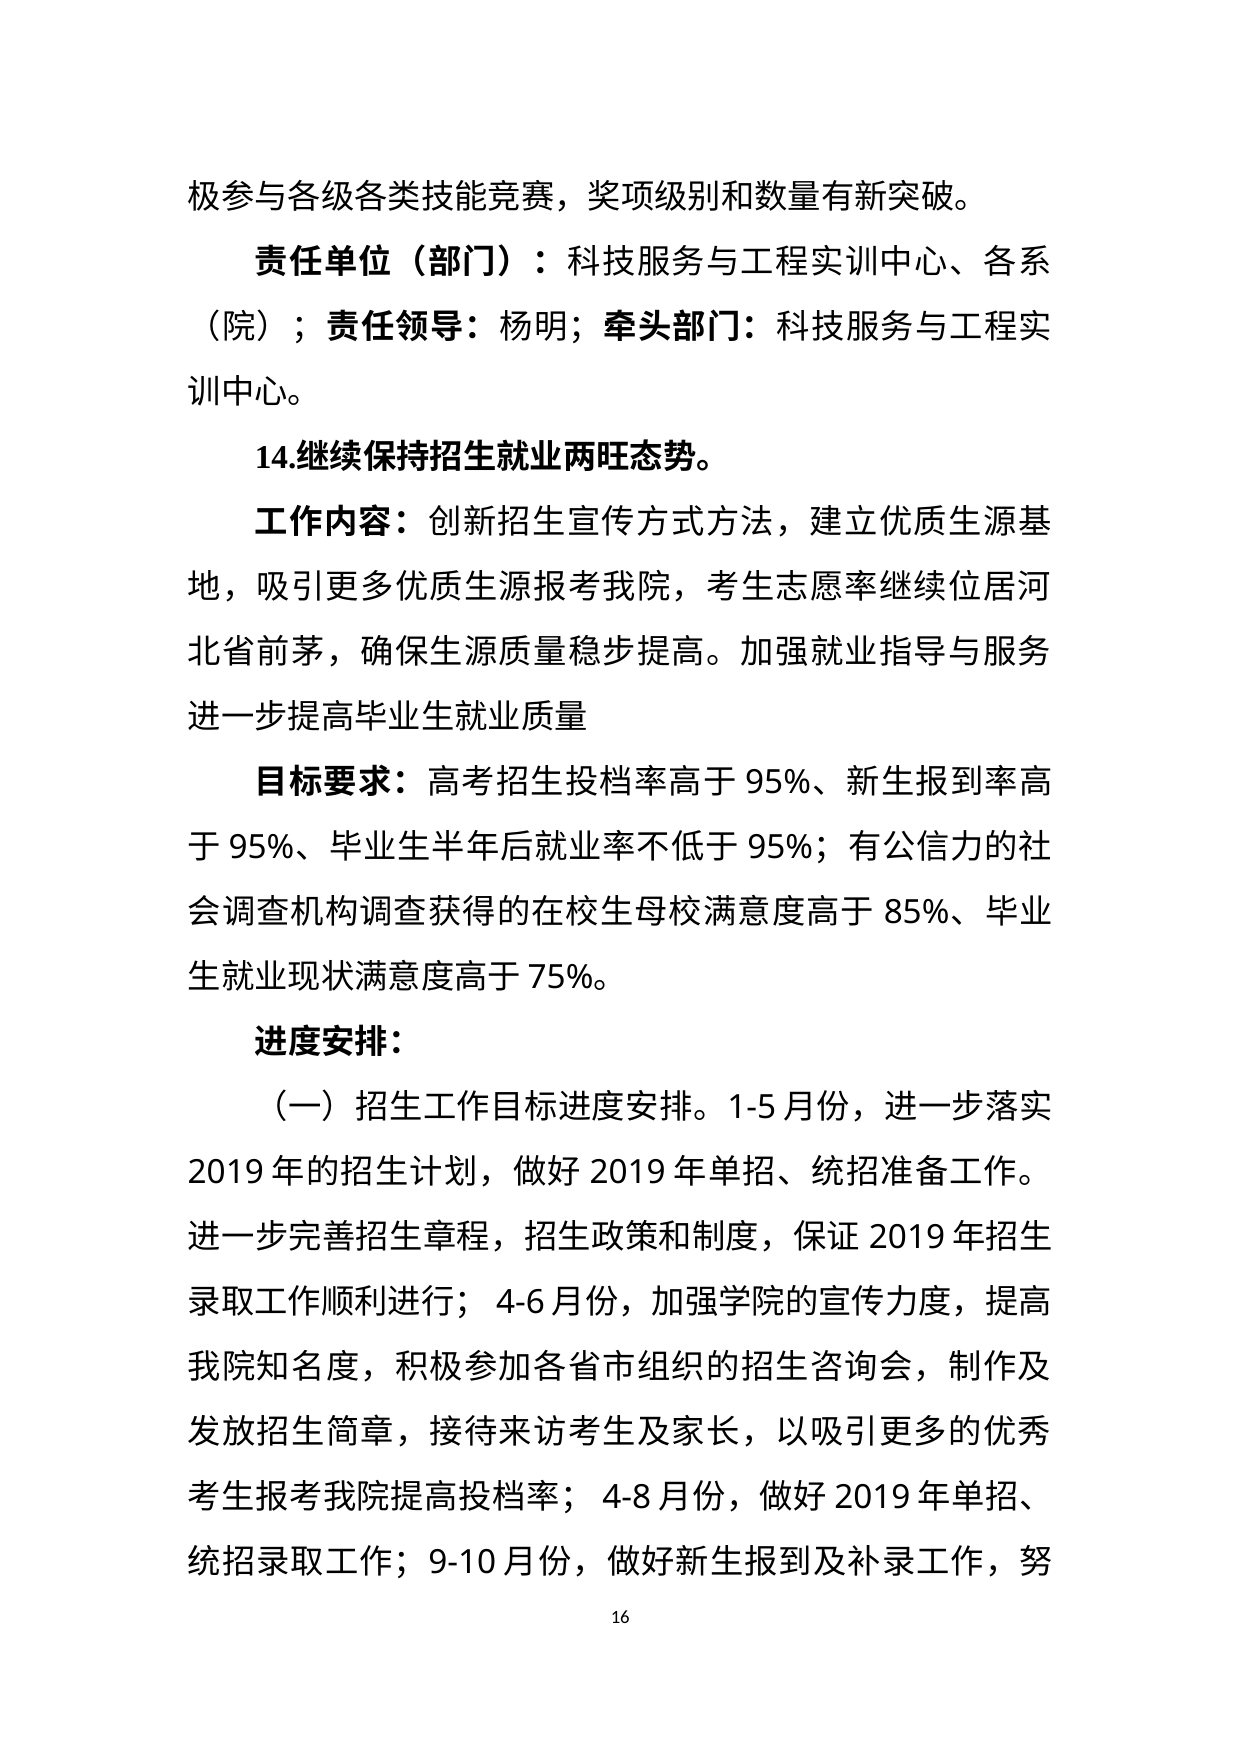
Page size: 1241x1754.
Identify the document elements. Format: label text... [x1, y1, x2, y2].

text 工作内容：创新招生宣传方式方法，建立优质生源基地，吸引更多优质生源报考我院，考生志愿率继续位居河北省前茅，确保生源质量稳步提高。加强就业指导与服务，进一步提高毕业生就业质量 [187, 487, 1053, 747]
text 责任单位（部门）：科技服务与工程实训中心、各系（院）；责任领导：杨明；牵头部门：科技服务与工程实训中心。 [187, 227, 1053, 422]
text 进度安排： [187, 1007, 1053, 1072]
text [187, 162, 1053, 227]
text 目标要求：高考招生投档率高于95%、新生报到率高于95%、毕业生半年后就业率不低于95%；有公信力的社会调查机构调查获得的在校生母校满意度高于85%、毕业生就业现状满意度高于75%。 [187, 747, 1053, 1007]
text 14.继续保持招生就业两旺态势。 [187, 422, 1053, 487]
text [187, 1072, 1053, 1592]
